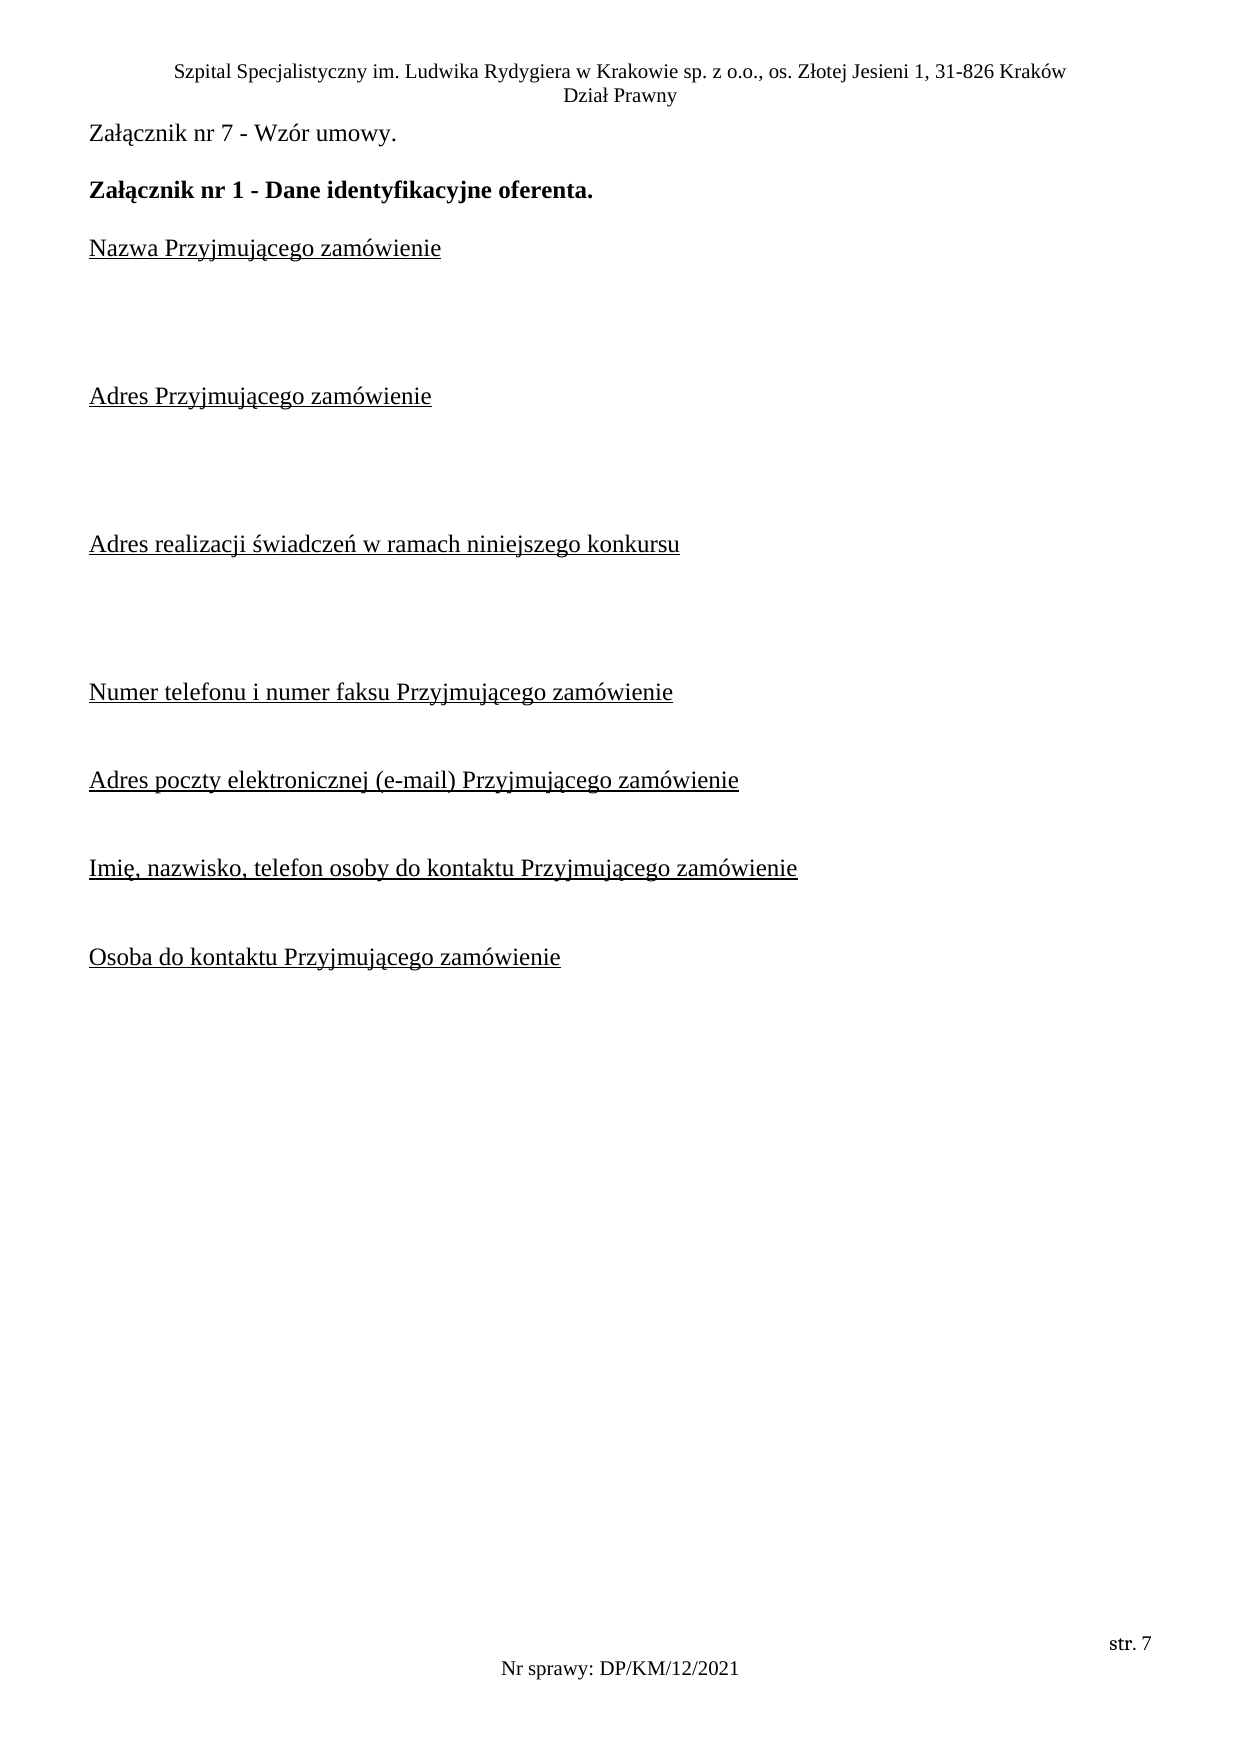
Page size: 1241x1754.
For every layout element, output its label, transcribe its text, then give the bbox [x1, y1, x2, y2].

text Załącznik nr 1 - Dane identyfikacyjne oferenta. [89, 176, 1152, 204]
text Numer telefonu i numer faksu Przyjmującego zamówienie [89, 677, 1152, 706]
text Imię, nazwisko, telefon osoby do kontaktu Przyjmującego zamówienie [89, 853, 1152, 882]
text Załącznik nr 7 - Wzór umowy. [89, 118, 1152, 147]
text Adres poczty elektronicznej (e-mail) Przyjmującego zamówienie [89, 765, 1152, 794]
text Adres Przyjmującego zamówienie [89, 381, 1152, 410]
text Adres realizacji świadczeń w ramach niniejszego konkursu [89, 529, 1152, 558]
text Osoba do kontaktu Przyjmującego zamówienie [89, 942, 1152, 971]
text Nazwa Przyjmującego zamówienie [89, 233, 1152, 262]
